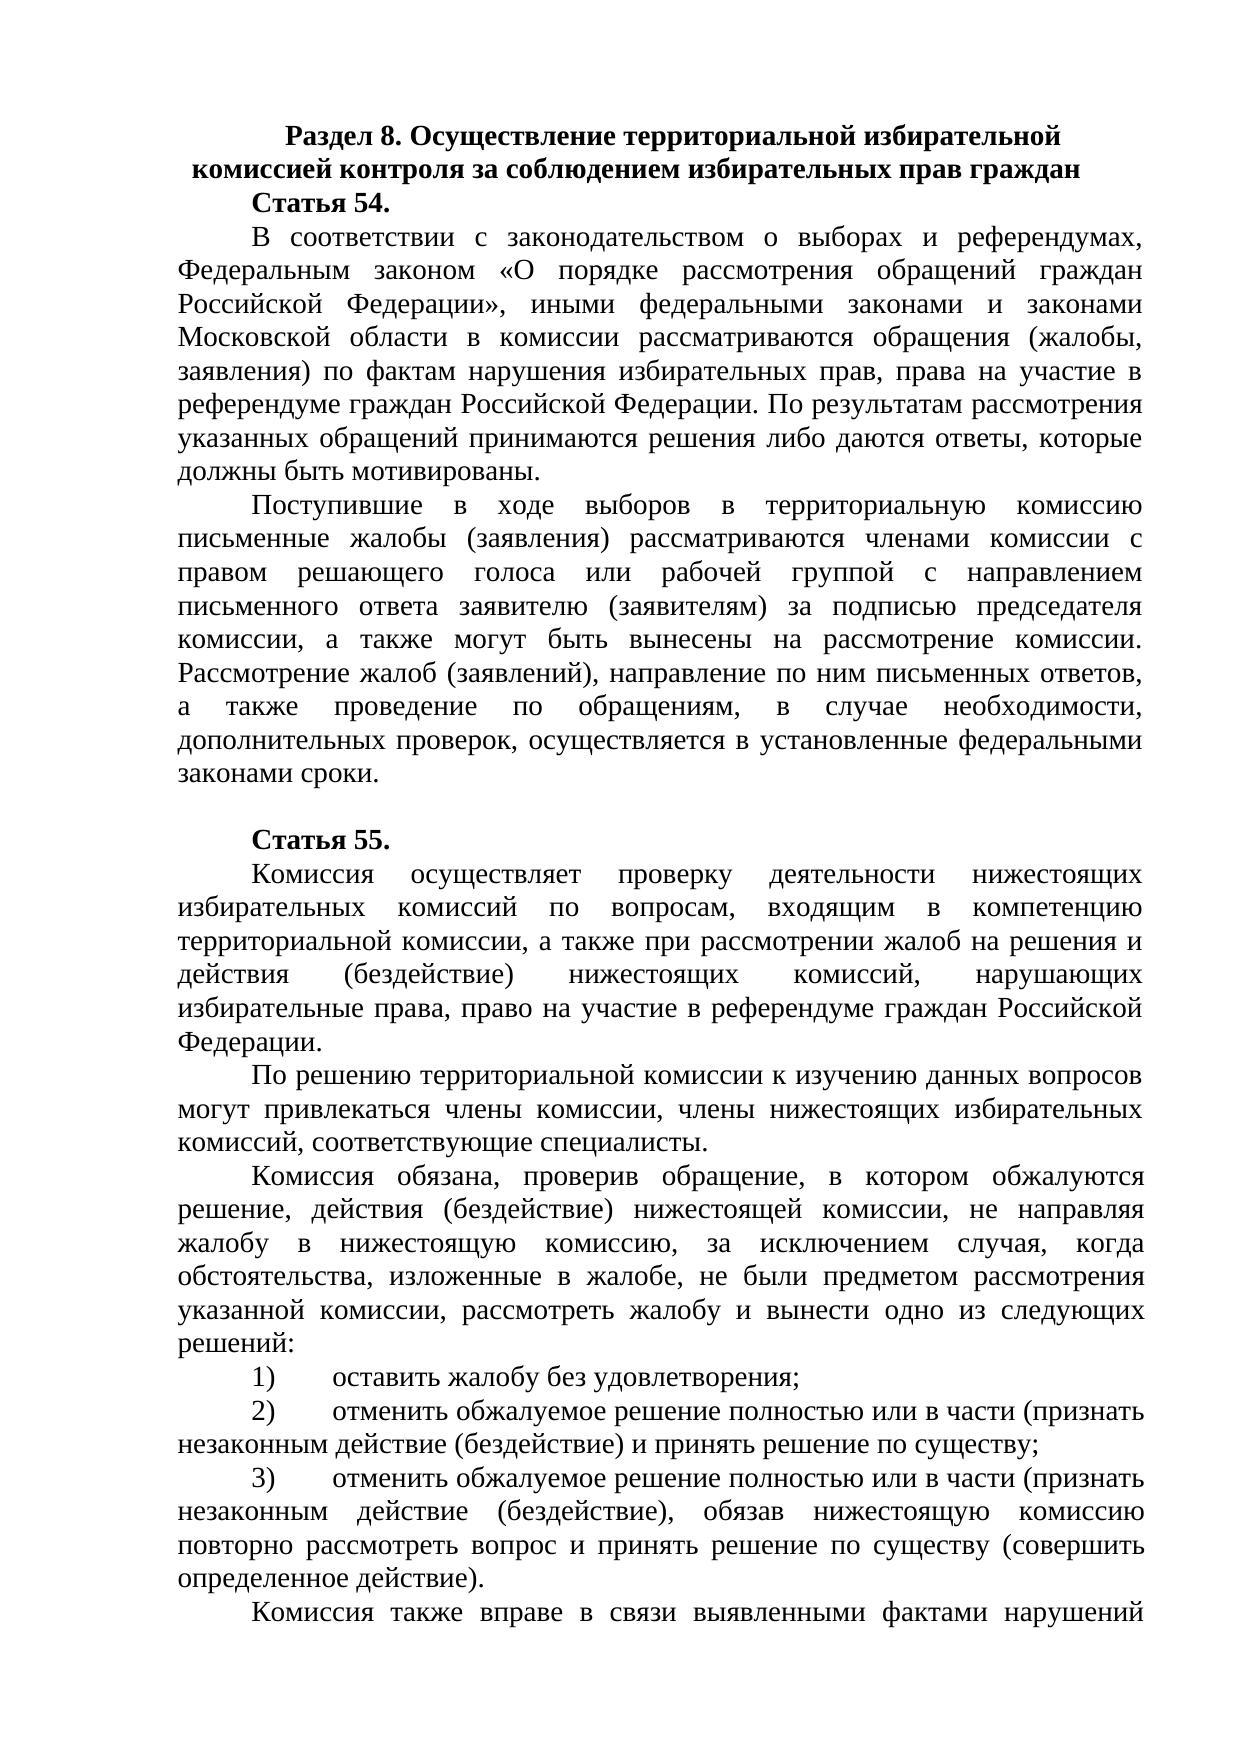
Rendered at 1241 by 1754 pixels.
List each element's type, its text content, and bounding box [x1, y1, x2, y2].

text Комиссия обязана, проверив обращение, в котором обжалуются решение, действия (бездействие) нижестоящей комиссии, не направляя жалобу в нижестоящую комиссию, за исключением случая, когда обстоятельства, изложенные в жалобе, не были предметом рассмотрения указанной комиссии, рассмотреть жалобу и вынести одно из следующих решений: [177, 1158, 1145, 1359]
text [177, 1594, 1145, 1627]
list отменить обжалуемое решение полностью или в части (признать незаконным действие (бездействие), обязав нижестоящую комиссию повторно рассмотреть вопрос и принять решение по существу (совершить определенное действие). [177, 1460, 1145, 1594]
text Комиссия осуществляет проверку деятельности нижестоящих избирательных комиссий по вопросам, входящим в компетенцию территориальной комиссии, а также при рассмотрении жалоб на решения и действия (бездействие) нижестоящих комиссий, нарушающих избирательные права, право на участие в референдуме граждан Российской Федерации. [177, 856, 1143, 1057]
text По решению территориальной комиссии к изучению данных вопросов могут привлекаться члены комиссии, члены нижестоящих избирательных комиссий, соответствующие специалисты. [177, 1057, 1143, 1158]
text Поступившие в ходе выборов в территориальную комиссию письменные жалобы (заявления) рассматриваются членами комиссии с правом решающего голоса или рабочей группой с направлением письменного ответа заявителю (заявителям) за подписью председателя комиссии, а также могут быть вынесены на рассмотрение комиссии. Рассмотрение жалоб (заявлений), направление по ним письменных ответов, а также проведение по обращениям, в случае необходимости, дополнительных проверок, осуществляется в установленные федеральными законами сроки. [177, 487, 1143, 789]
text Статья 54. [177, 185, 1143, 219]
text Статья 55. [177, 822, 1143, 856]
text В соответствии с законодательством о выборах и референдумах, Федеральным законом «О порядке рассмотрения обращений граждан Российской Федерации», иными федеральными законами и законами Московской области в комиссии рассматриваются обращения (жалобы, заявления) по фактам нарушения избирательных прав, права на участие в референдуме граждан Российской Федерации. По результатам рассмотрения указанных обращений принимаются решения либо даются ответы, которые должны быть мотивированы. [177, 219, 1143, 487]
list отменить обжалуемое решение полностью или в части (признать незаконным действие (бездействие) и принять решение по существу; [177, 1393, 1145, 1460]
list оставить жалобу без удовлетворения; [177, 1359, 1152, 1393]
text Раздел 8. Осуществление территориальной избирательной комиссией контроля за соблюдением избирательных прав граждан [177, 118, 1095, 185]
